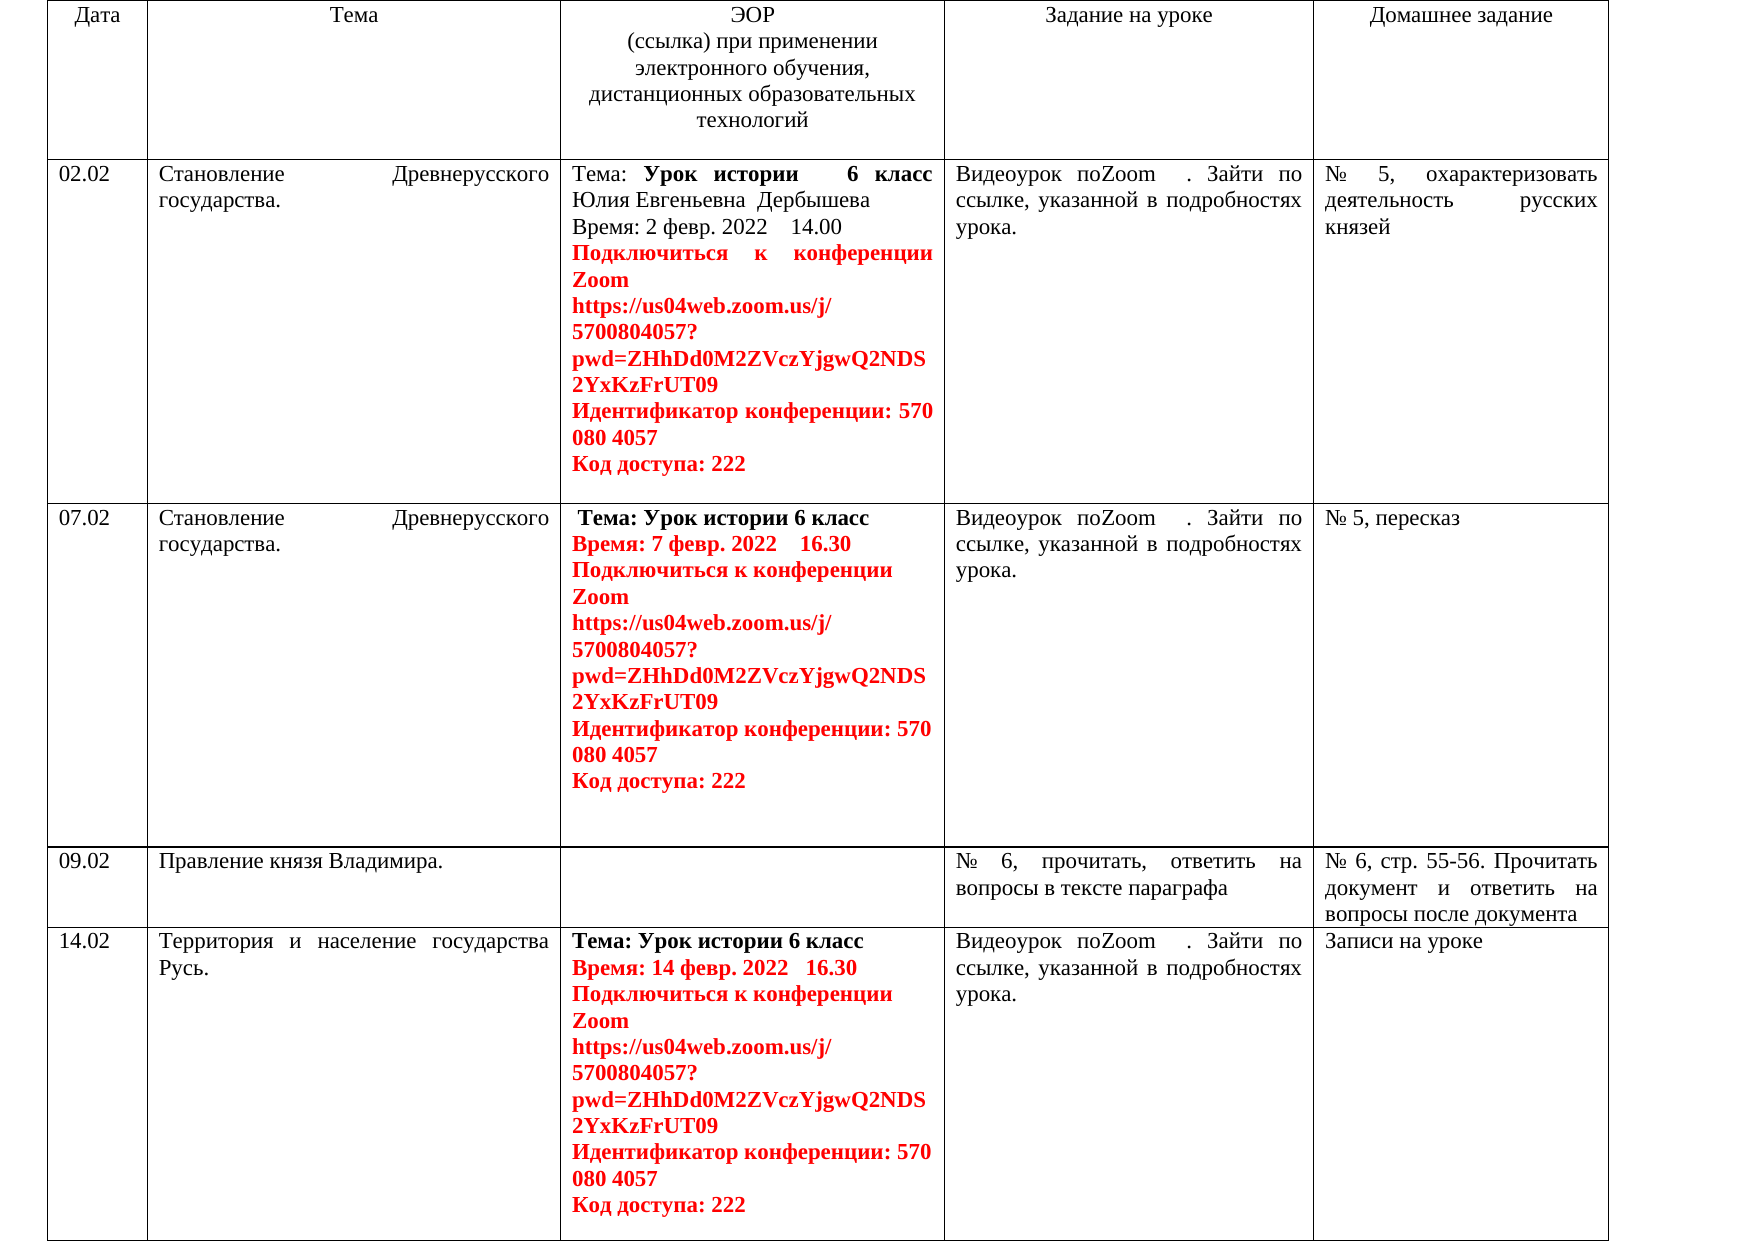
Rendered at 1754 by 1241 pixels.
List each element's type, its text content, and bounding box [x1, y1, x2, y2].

table_cell ﻿ Тема: Урок истории 6 класс Время: 7 февр. 2022 16.30 Подключиться к конференции Zoom https://us04web.zoom.us/j/5700804057?pwd=ZHhDd0M2ZVczYjgwQ2NDS2YxKzFrUT09 Идентификатор конференции: 570 080 4057 Код доступа: 222 [561, 504, 944, 846]
table_cell [1314, 28, 1608, 159]
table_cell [945, 928, 1313, 1240]
table_cell [561, 848, 944, 927]
table_cell 02.02 [48, 160, 147, 503]
table_cell Становление Древнерусского государства. [148, 504, 560, 846]
table_cell Становление Древнерусского государства. [148, 160, 560, 503]
table_cell Видеоурок поZoom . Зайти по ссылке, указанной в подробностях урока. [945, 160, 1313, 503]
table_cell № 5, охарактеризовать деятельность русских князей [1314, 160, 1608, 503]
table_cell Видеоурок поZoom . Зайти по ссылке, указанной в подробностях урока. [945, 504, 1313, 846]
table_header ЭОР (ссылка) при применении электронного обучения, дистанционных образовательных технологий [561, 1, 944, 159]
table_cell № 5, пересказ [1314, 504, 1608, 846]
table_cell № 6, прочитать, ответить на вопросы в тексте параграфа [945, 848, 1313, 927]
table_cell Территория и население государства Русь. [148, 928, 560, 1240]
table_header Тема [148, 1, 560, 159]
table_header Задание на уроке [945, 1, 1313, 159]
table_cell Записи на уроке [1314, 928, 1608, 1240]
table_cell 09.02 [48, 848, 147, 927]
table_cell Тема: Урок истории 6 класс Время: 14 февр. 2022 16.30 Подключиться к конференции Zoom https://us04web.zoom.us/j/5700804057?pwd=ZHhDd0M2ZVczYjgwQ2NDS2YxKzFrUT09 Идентификатор конференции: 570 080 4057 Код доступа: 222 [561, 928, 944, 1240]
table_cell 14.02 [48, 928, 147, 1240]
table_cell № 6, стр. 55-56. Прочитать документ и ответить на вопросы после документа [1314, 848, 1608, 927]
table_cell 07.02 [48, 504, 147, 846]
table_header Дата [48, 1, 147, 159]
table_cell Тема: Урок истории 6 класс Юлия Евгеньевна Дербышева Время: 2 февр. 2022 14.00 Подключиться к конференции Zoom https://us04web.zoom.us/j/5700804057?pwd=ZHhDd0M2ZVczYjgwQ2NDS2YxKzFrUT09 Идентификатор конференции: 570 080 4057 Код доступа: 222 [561, 160, 944, 503]
table_cell Правление князя Владимира. [148, 848, 560, 927]
table_header Домашнее задание [1314, 1, 1608, 27]
